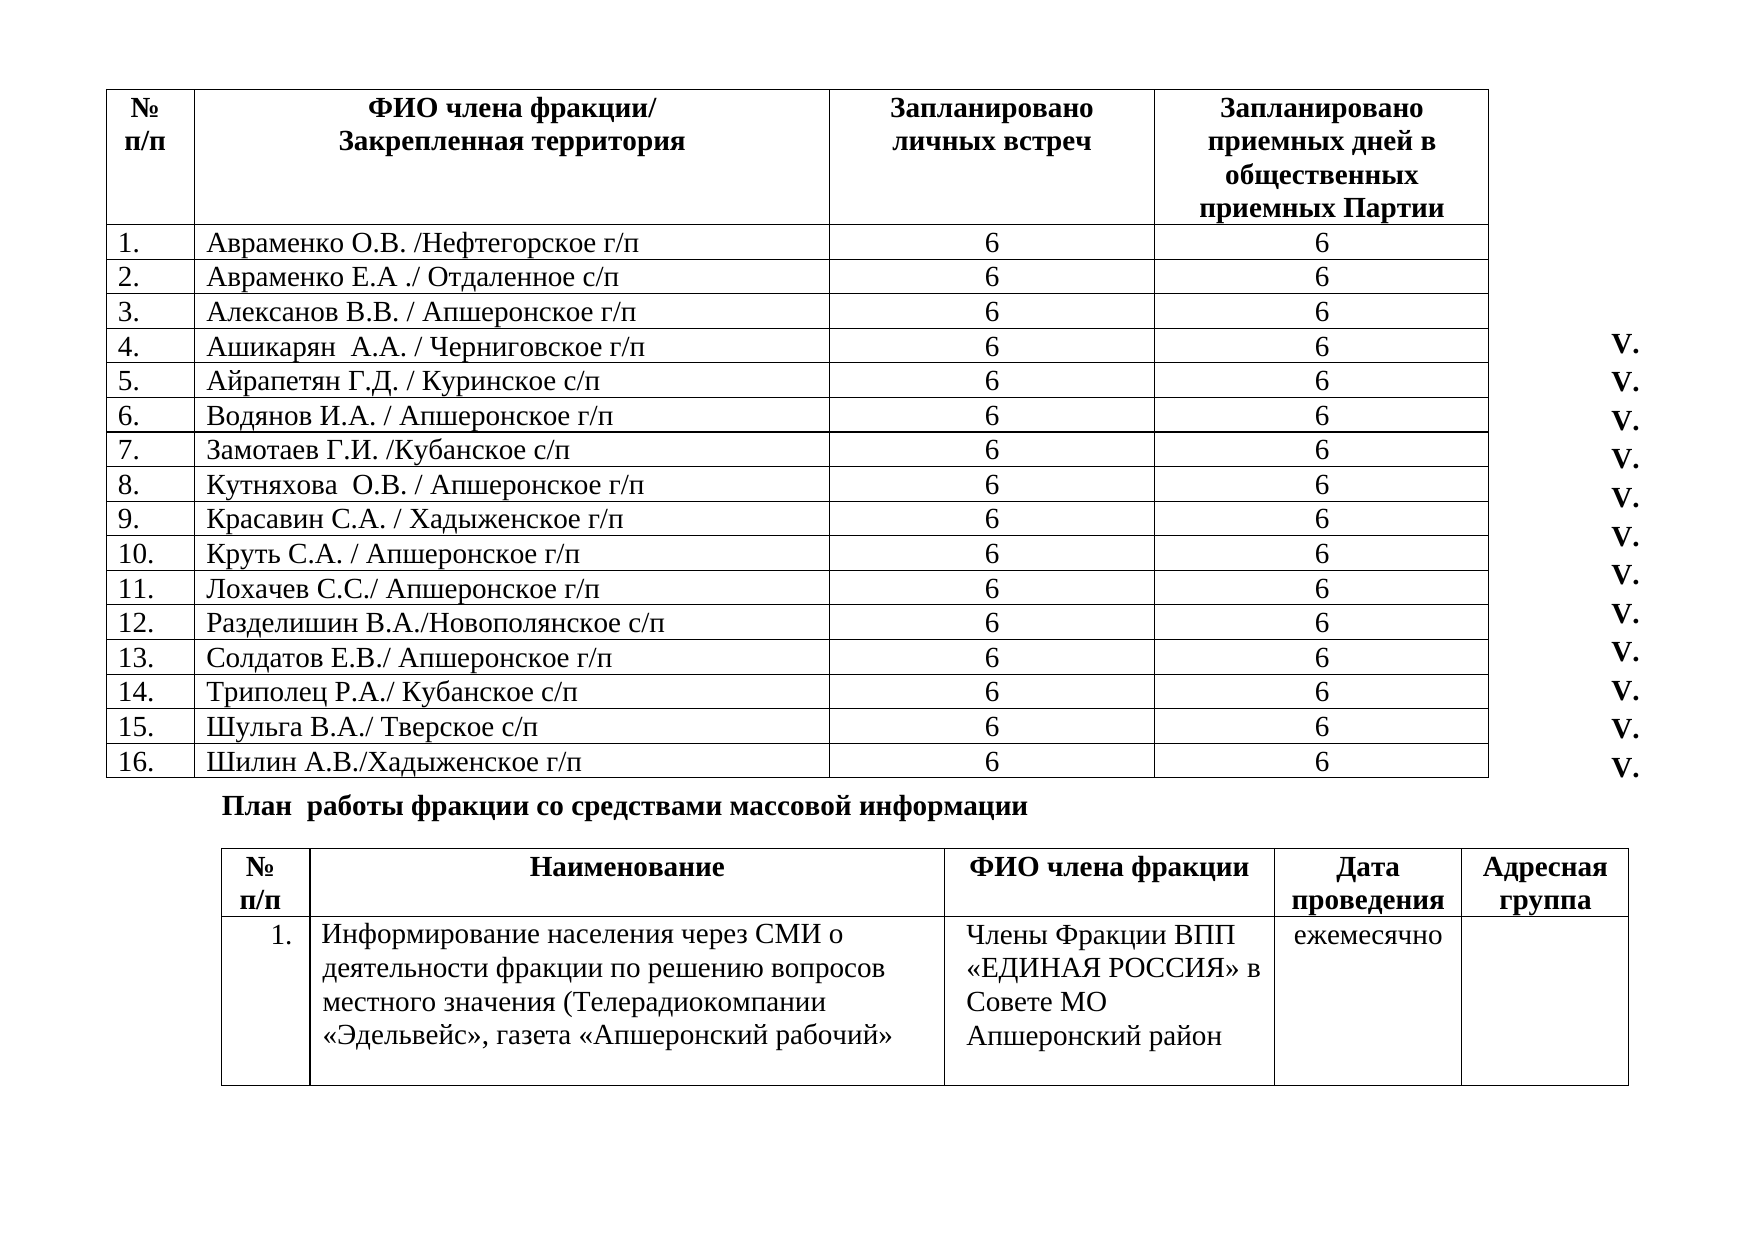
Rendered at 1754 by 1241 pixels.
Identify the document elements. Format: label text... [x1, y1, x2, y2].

table_cell 6 [1155, 398, 1488, 431]
table_cell 6 [1155, 294, 1488, 328]
table_cell 6 [830, 605, 1154, 639]
table_cell 6 [1155, 433, 1488, 466]
table_cell [107, 260, 194, 293]
table_cell Ашикарян А.А. / Черниговское г/п [195, 329, 829, 362]
table_cell [107, 675, 194, 708]
table_header Запланировано личных встреч [830, 90, 1154, 224]
table_cell 6 [1155, 225, 1488, 258]
table_cell Алексанов В.В. / Апшеронское г/п [195, 294, 829, 328]
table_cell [311, 917, 944, 1085]
table_cell 6 [830, 502, 1154, 535]
table_cell [107, 294, 194, 328]
table_cell 6 [830, 260, 1154, 293]
table_header Дата проведения [1275, 849, 1461, 916]
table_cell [945, 917, 1274, 1085]
table_cell [107, 502, 194, 535]
table_cell 6 [1155, 536, 1488, 570]
table_cell 6 [1155, 605, 1488, 639]
table_header № п/п [107, 90, 194, 224]
table_cell 6 [1155, 571, 1488, 604]
table_cell [1462, 917, 1628, 1085]
table_cell 6 [830, 467, 1154, 501]
table_cell 6 [830, 640, 1154, 673]
table_cell Разделишин В.А./Новополянское с/п [195, 605, 829, 639]
table_cell 6 [830, 363, 1154, 397]
table_cell Шульга В.А./ Тверское с/п [195, 709, 829, 743]
table_cell [107, 363, 194, 397]
table_cell 6 [830, 536, 1154, 570]
table_cell Триполец Р.А./ Кубанское с/п [195, 675, 829, 708]
table_cell 6 [1155, 467, 1488, 501]
table_cell Красавин С.А. / Хадыженское г/п [195, 502, 829, 535]
table_cell 6 [830, 294, 1154, 328]
table_cell Водянов И.А. / Апшеронское г/п [195, 398, 829, 431]
table_cell 6 [1155, 260, 1488, 293]
table_cell [107, 536, 194, 570]
table_cell 6 [830, 744, 1154, 777]
table_cell [107, 467, 194, 501]
table_cell 6 [1155, 675, 1488, 708]
table_cell [107, 433, 194, 466]
table_cell Авраменко О.В. /Нефтегорское г/п [195, 225, 829, 258]
table_cell 6 [830, 675, 1154, 708]
table_cell 6 [830, 571, 1154, 604]
table_cell [107, 571, 194, 604]
table_cell 6 [1155, 502, 1488, 535]
table_cell Шилин А.В./Хадыженское г/п [195, 744, 829, 777]
table_cell [107, 605, 194, 639]
table_cell 6 [1155, 709, 1488, 743]
table_cell [107, 640, 194, 673]
table_cell Лохачев С.С./ Апшеронское г/п [195, 571, 829, 604]
table_cell 6 [1155, 744, 1488, 777]
table_cell [107, 225, 194, 258]
list План работы фракции со средствами массовой информации [222, 326, 1636, 822]
table_cell 6 [830, 433, 1154, 466]
table_cell 6 [1155, 363, 1488, 397]
table_header ФИО члена фракции [945, 849, 1274, 916]
table_cell 6 [1155, 329, 1488, 362]
table_cell Кутняхова О.В. / Апшеронское г/п [195, 467, 829, 501]
table_cell Авраменко Е.А ./ Отдаленное с/п [195, 260, 829, 293]
table_cell 6 [830, 398, 1154, 431]
table_cell 6 [830, 329, 1154, 362]
table_cell Айрапетян Г.Д. / Куринское с/п [195, 363, 829, 397]
table_header Запланировано приемных дней в общественных приемных Партии [1155, 90, 1488, 224]
table_cell [107, 398, 194, 431]
table_cell Круть С.А. / Апшеронское г/п [195, 536, 829, 570]
table_cell 6 [830, 709, 1154, 743]
table_header № п/п [222, 849, 309, 916]
table_header Наименование [311, 849, 944, 916]
table_cell 6 [830, 225, 1154, 258]
table_header ФИО члена фракции/ Закрепленная территория [195, 90, 829, 224]
table_header Адресная группа [1462, 849, 1628, 916]
table_cell [107, 744, 194, 777]
table_cell 6 [1155, 640, 1488, 673]
table_cell ежемесячно [1275, 917, 1461, 1085]
table_cell [222, 917, 309, 1085]
table_cell Солдатов Е.В./ Апшеронское г/п [195, 640, 829, 673]
table_cell [107, 329, 194, 362]
table_cell Замотаев Г.И. /Кубанское с/п [195, 433, 829, 466]
table_cell [107, 709, 194, 743]
